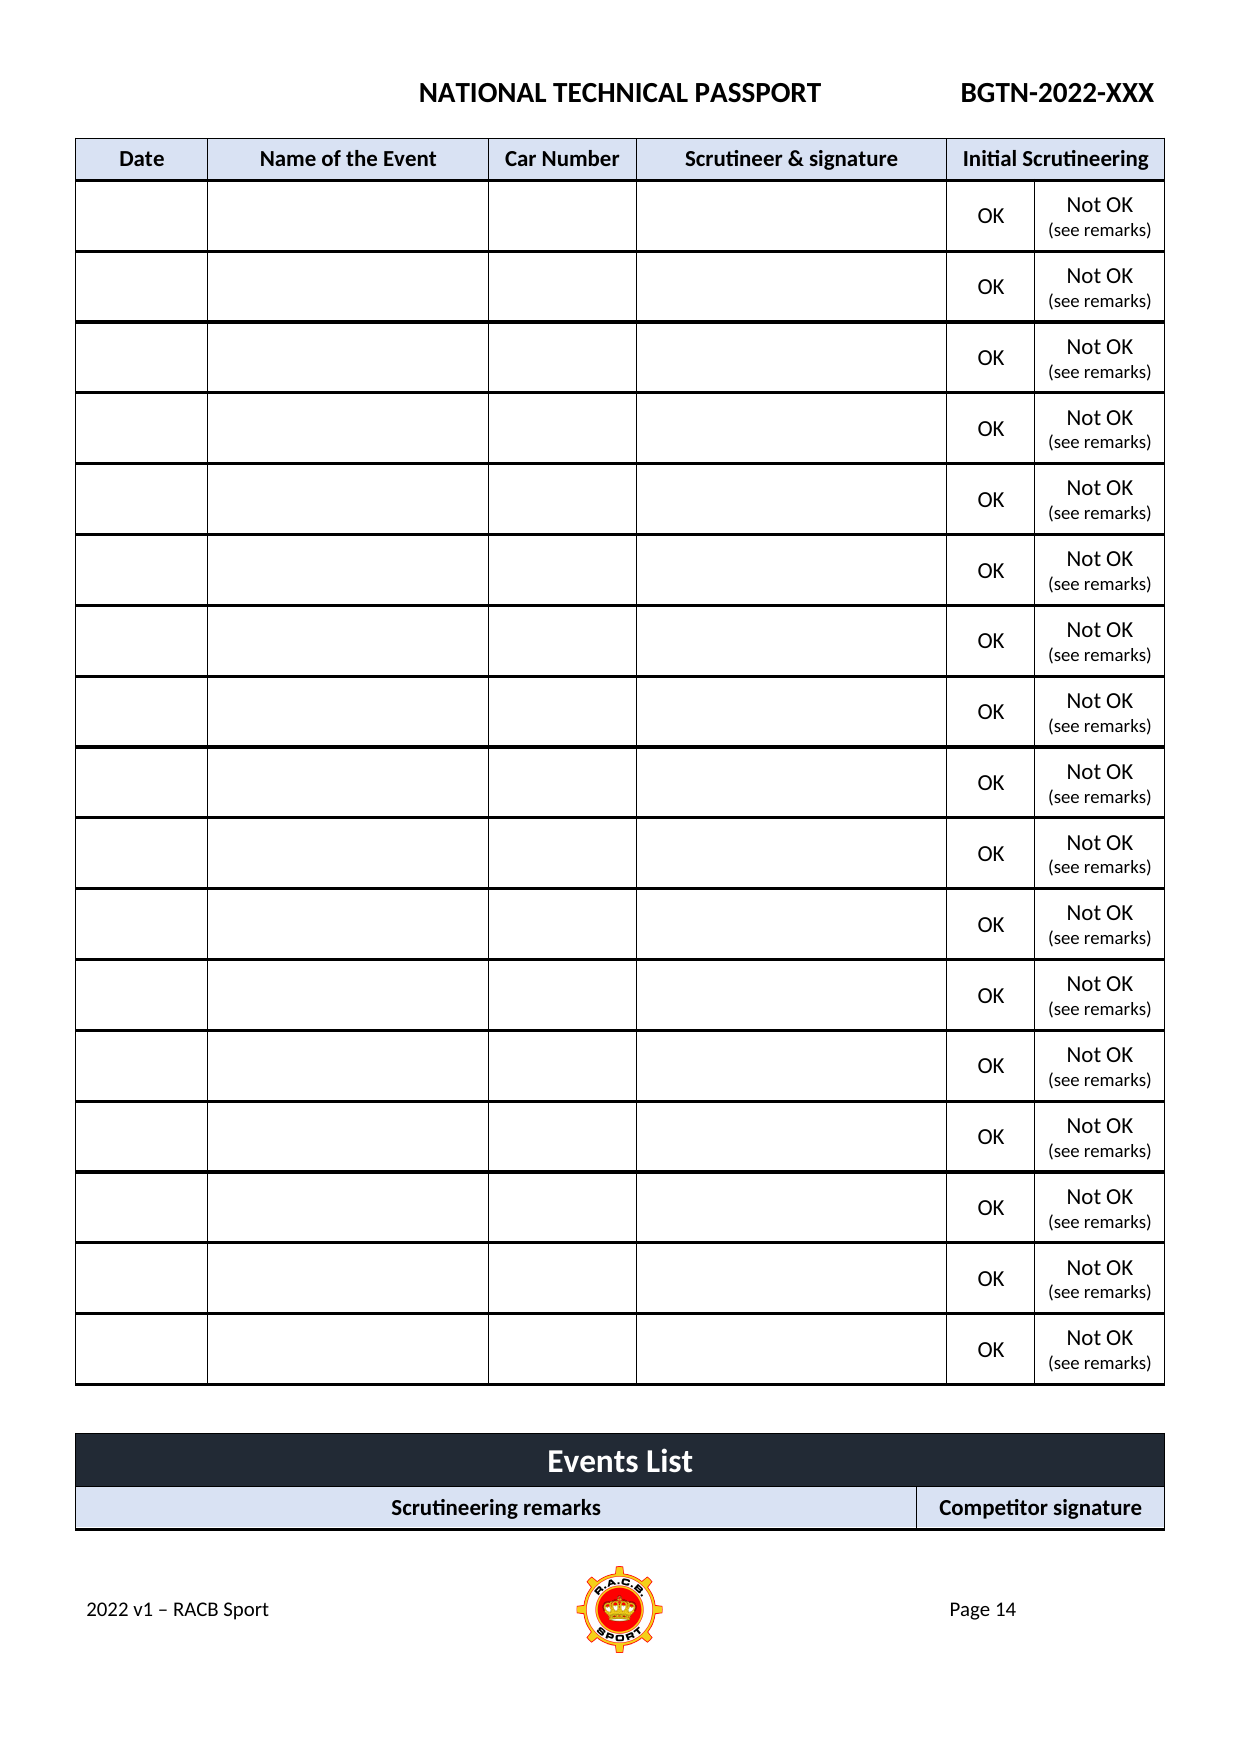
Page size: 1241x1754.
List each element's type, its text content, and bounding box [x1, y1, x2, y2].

table_cell OK [947, 890, 1034, 958]
table_cell Not OK (see remarks) [1035, 536, 1164, 604]
table_cell [76, 182, 207, 249]
table_cell [489, 819, 636, 887]
picture [576, 1566, 663, 1653]
table_cell OK [947, 182, 1034, 249]
table_cell [489, 749, 636, 816]
table_cell Scrutineering remarks [76, 1487, 916, 1527]
table_cell [76, 1174, 207, 1241]
table_cell [637, 1032, 946, 1099]
table_cell [489, 465, 636, 533]
table_cell Date [76, 139, 207, 179]
table_cell [489, 961, 636, 1029]
table_cell OK [947, 465, 1034, 533]
table_cell [637, 607, 946, 674]
table_cell Competitor signature [917, 1487, 1164, 1527]
table_cell [208, 1174, 488, 1241]
table_cell [208, 749, 488, 816]
table_cell OK [947, 961, 1034, 1029]
table_cell Not OK (see remarks) [1035, 182, 1164, 249]
table_cell [637, 253, 946, 320]
table_cell [637, 465, 946, 533]
table_cell OK [947, 1315, 1034, 1383]
table_cell [489, 536, 636, 604]
table_cell [208, 607, 488, 674]
table_cell Not OK (see remarks) [1035, 678, 1164, 745]
table_cell [489, 678, 636, 745]
table_cell OK [947, 394, 1034, 462]
table_cell [637, 749, 946, 816]
table_cell Not OK (see remarks) [1035, 253, 1164, 320]
table_cell OK [947, 324, 1034, 391]
table_cell [76, 819, 207, 887]
table_cell Not OK (see remarks) [1035, 1103, 1164, 1170]
table_cell [489, 1244, 636, 1312]
table_cell [208, 536, 488, 604]
table_cell [76, 961, 207, 1029]
table_cell [208, 182, 488, 249]
table_cell [208, 1032, 488, 1099]
table_cell Scrutineer & signature [637, 139, 946, 179]
table_cell [208, 819, 488, 887]
table_cell Not OK (see remarks) [1035, 1174, 1164, 1241]
table_cell OK [947, 536, 1034, 604]
table_cell [208, 465, 488, 533]
table_cell [76, 394, 207, 462]
table_cell OK [947, 607, 1034, 674]
table_cell [489, 607, 636, 674]
table_cell [208, 890, 488, 958]
table_cell [76, 678, 207, 745]
table_cell [637, 1315, 946, 1383]
table_cell [76, 607, 207, 674]
table_cell OK [947, 1174, 1034, 1241]
table_cell [76, 536, 207, 604]
table_cell Not OK (see remarks) [1035, 890, 1164, 958]
table_cell [637, 394, 946, 462]
table_cell [637, 1103, 946, 1170]
table_cell Not OK (see remarks) [1035, 961, 1164, 1029]
table_cell Not OK (see remarks) [1035, 394, 1164, 462]
table_cell [208, 1103, 488, 1170]
table_cell Not OK (see remarks) [1035, 324, 1164, 391]
table_cell OK [947, 1032, 1034, 1099]
table_cell OK [947, 253, 1034, 320]
table_cell [489, 182, 636, 249]
table_cell Name of the Event [208, 139, 488, 179]
table_header Events List [76, 1434, 1164, 1486]
table_cell Not OK (see remarks) [1035, 607, 1164, 674]
table_cell [489, 324, 636, 391]
table_cell [208, 1244, 488, 1312]
table_cell Not OK (see remarks) [1035, 819, 1164, 887]
table_cell [489, 1174, 636, 1241]
table_cell [208, 1315, 488, 1383]
table_cell [489, 394, 636, 462]
table_cell Not OK (see remarks) [1035, 749, 1164, 816]
table_cell OK [947, 749, 1034, 816]
table_cell [76, 465, 207, 533]
table_cell Not OK (see remarks) [1035, 465, 1164, 533]
table_cell [637, 890, 946, 958]
table_cell [637, 961, 946, 1029]
table_cell [208, 961, 488, 1029]
table_cell [489, 253, 636, 320]
table_cell Not OK (see remarks) [1035, 1315, 1164, 1383]
table_cell [637, 182, 946, 249]
table_cell [489, 1032, 636, 1099]
table_cell [76, 324, 207, 391]
table_cell [208, 678, 488, 745]
table_cell [489, 1103, 636, 1170]
table_cell [76, 1103, 207, 1170]
table_cell [489, 890, 636, 958]
table_cell [637, 1174, 946, 1241]
table_cell [208, 324, 488, 391]
table_cell [76, 1315, 207, 1383]
table_cell Not OK (see remarks) [1035, 1032, 1164, 1099]
table_cell Car Number [489, 139, 636, 179]
table_cell [76, 253, 207, 320]
table_cell [637, 819, 946, 887]
table_cell [208, 253, 488, 320]
table_cell [637, 1244, 946, 1312]
table_cell OK [947, 678, 1034, 745]
table_cell [76, 1244, 207, 1312]
table_cell [637, 324, 946, 391]
table_cell [76, 749, 207, 816]
table_cell [76, 890, 207, 958]
table_cell [208, 394, 488, 462]
table_cell [76, 1032, 207, 1099]
table_cell OK [947, 819, 1034, 887]
table_cell Not OK (see remarks) [1035, 1244, 1164, 1312]
table_cell OK [947, 1244, 1034, 1312]
table_cell [637, 536, 946, 604]
table_cell [489, 1315, 636, 1383]
table_cell [637, 678, 946, 745]
table_cell OK [947, 1103, 1034, 1170]
table_cell Initial Scrutineering [947, 139, 1164, 179]
